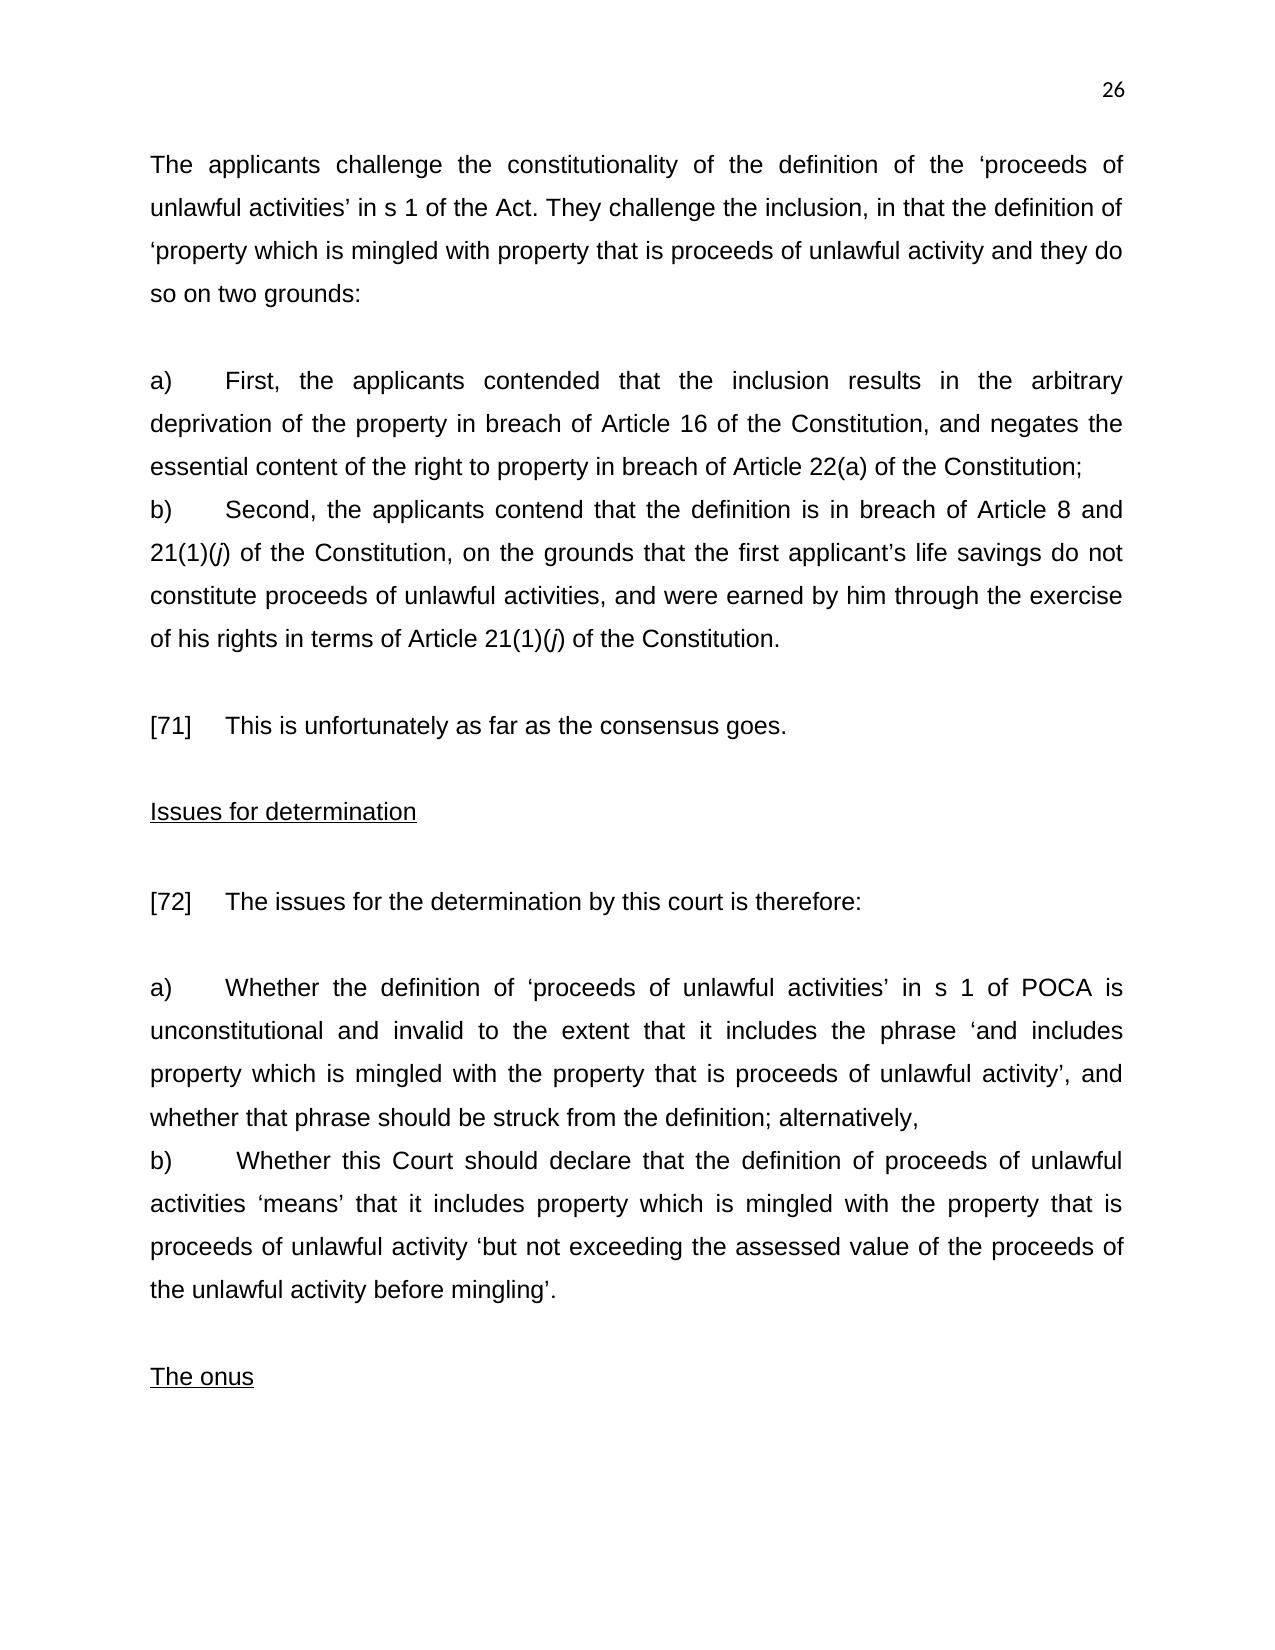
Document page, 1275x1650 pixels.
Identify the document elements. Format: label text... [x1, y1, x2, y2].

list First, the applicants contended that the inclusion results in the arbitrary deprivation of the property in breach of Article 16 of the Constitution, and negates the essential content of the right to property in breach of Article 22(a) of the Constitution; [150, 366, 1125, 481]
list Whether this Court should declare that the definition of proceeds of unlawful activities ‘means’ that it includes property which is mingled with the property that is proceeds of unlawful activity ‘but not exceeding the assessed value of the proceeds of the unlawful activity before mingling’. [150, 1146, 1125, 1304]
list Whether the definition of ‘proceeds of unlawful activities’ in s 1 of POCA is unconstitutional and invalid to the extent that it includes the phrase ‘and includes property which is mingled with the property that is proceeds of unlawful activity’, and whether that phrase should be struck from the definition; alternatively, [150, 973, 1125, 1131]
list The issues for the determination by this court is therefore: [150, 887, 1125, 916]
list Issues for determination [150, 797, 1125, 826]
list The applicants challenge the constitutionality of the definition of the ‘proceeds of unlawful activities’ in s 1 of the Act. They challenge the inclusion, in that the definition of ‘property which is mingled with property that is proceeds of unlawful activity and they do so on two grounds: [150, 150, 1125, 308]
list Second, the applicants contend that the definition is in breach of Article 8 and 21(1)(j) of the Constitution, on the grounds that the first applicant’s life savings do not constitute proceeds of unlawful activities, and were earned by him through the exercise of his rights in terms of Article 21(1)(j) of the Constitution. [150, 495, 1125, 653]
list This is unfortunately as far as the consensus goes. [150, 711, 1125, 739]
subtitle The onus [150, 1362, 1125, 1391]
